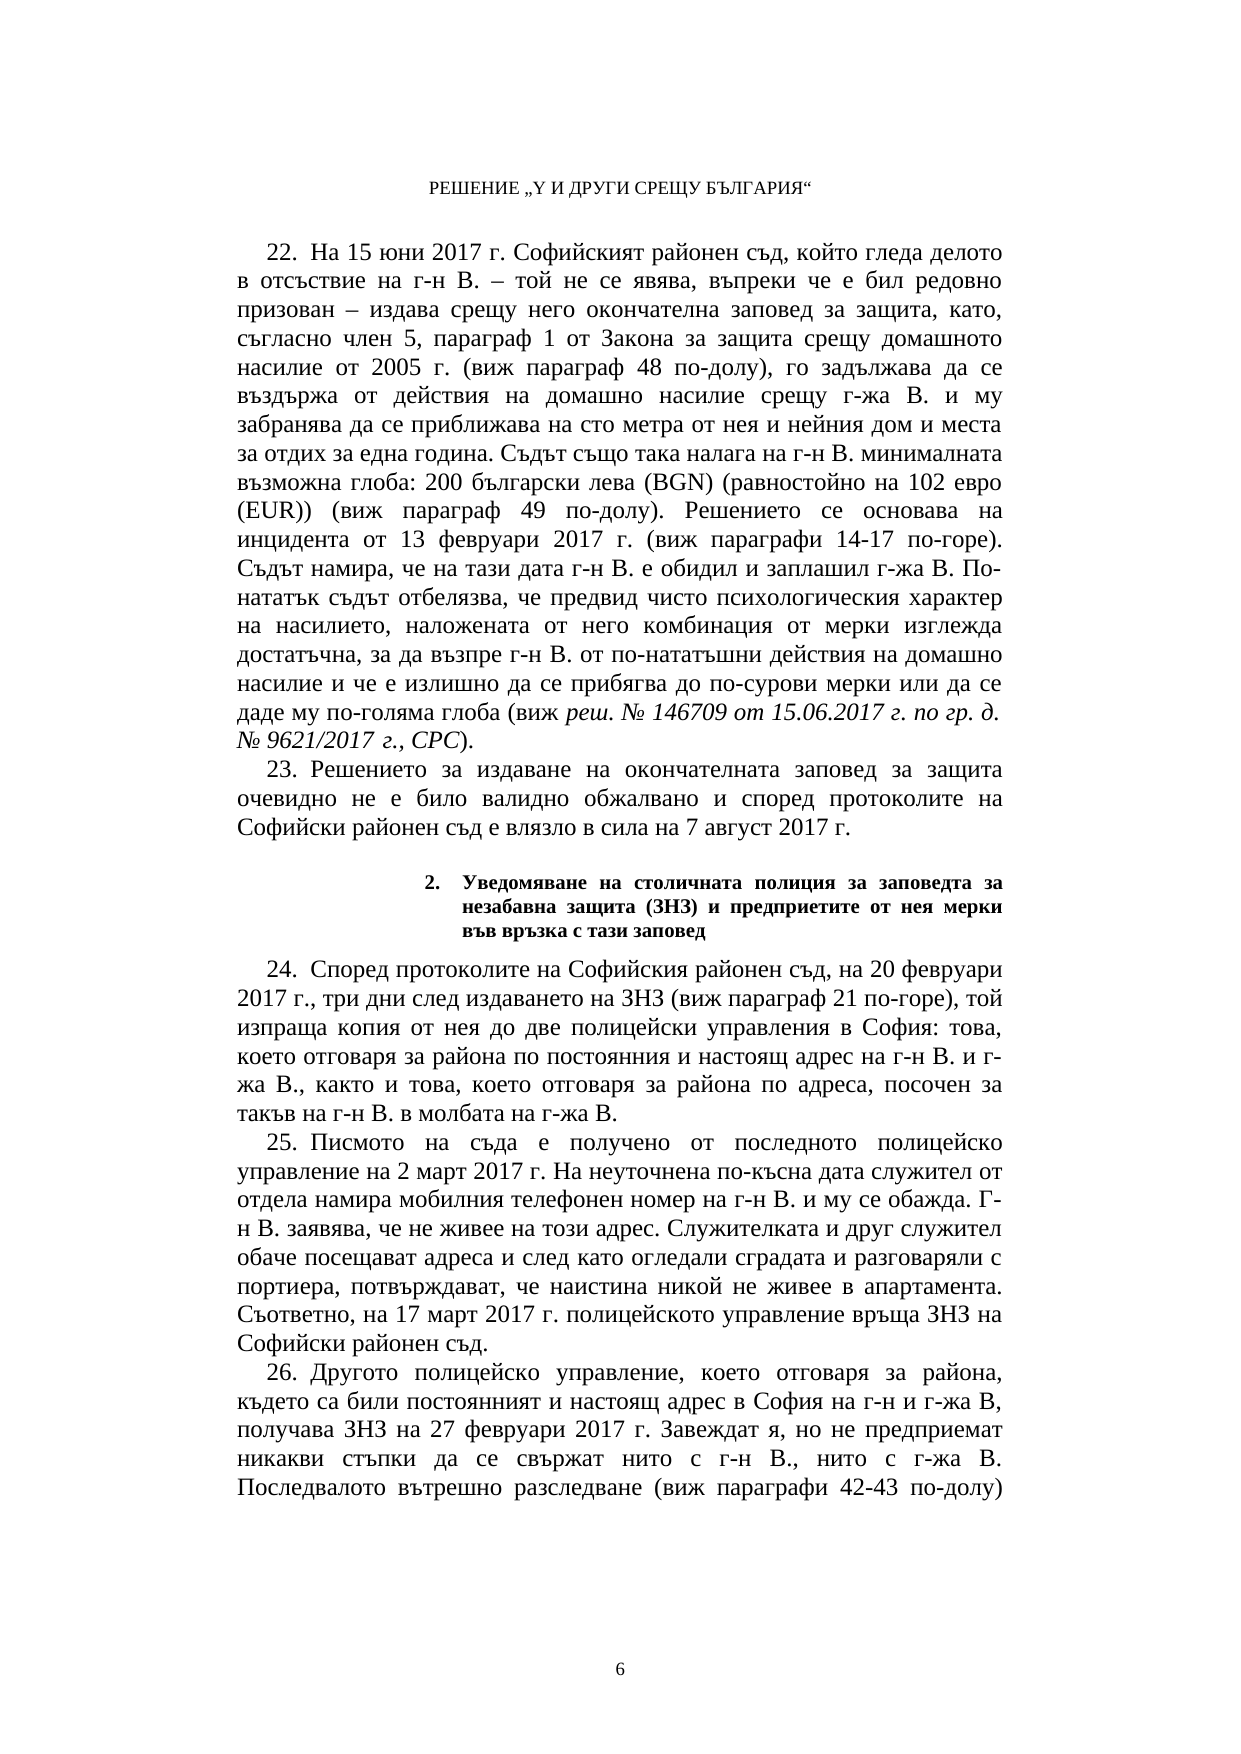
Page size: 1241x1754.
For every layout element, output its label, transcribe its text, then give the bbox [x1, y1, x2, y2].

text 24. Според протоколите на Софийския районен съд, на 20 февруари 2017 г., три дни след издаването на ЗНЗ (виж параграф 21 по-горе), той изпраща копия от нея до две полицейски управления в София: това, което отговаря за района по постоянния и настоящ адрес на г-н В. и г-жа В., както и това, което отговаря за района по адреса, посочен за такъв на г-н В. в молбата на г-жа В. [237, 954, 1003, 1127]
text Уведомяване на столичната полиция за заповедта за незабавна защита (ЗНЗ) и предприетите от нея мерки във връзка с тази заповед [424, 870, 1003, 942]
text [237, 1357, 1003, 1501]
text 22. На 15 юни 2017 г. Софийският районен съд, който гледа делото в отсъствие на г-н В. – той не се явява, въпреки че е бил редовно призован – издава срещу него окончателна заповед за защита, като, съгласно член 5, параграф 1 от Закона за защита срещу домашното насилие от 2005 г. (виж параграф 48 по-долу), го задължава да се въздържа от действия на домашно насилие срещу г-жа В. и му забранява да се приближава на сто метра от нея и нейния дом и места за отдих за една година. Съдът също така налага на г-н В. минималната възможна глоба: 200 български лева (BGN) (равностойно на 102 евро (EUR)) (виж параграф 49 по-долу). Решението се основава на инцидента от 13 февруари 2017 г. (виж параграфи 14-17 по-горе). Съдът намира, че на тази дата г-н В. е обидил и заплашил г-жа В. По-нататък съдът отбелязва, че предвид чисто психологическия характер на насилието, наложената от него комбинация от мерки изглежда достатъчна, за да възпре г-н В. от по-нататъшни действия на домашно насилие и че е излишно да се прибягва до по-сурови мерки или да се даде му по-голяма глоба (виж реш. № 146709 от 15.06.2017 г. по гр. д. № 9621/2017 г., СРС). [237, 237, 1003, 754]
text 23. Решението за издаване на окончателната заповед за защита очевидно не е било валидно обжалвано и според протоколите на Софийски районен съд е влязло в сила на 7 август 2017 г. [237, 754, 1003, 841]
text 25. Писмото на съда е получено от последното полицейско управление на 2 март 2017 г. На неуточнена по-късна дата служител от отдела намира мобилния телефонен номер на г-н В. и му се обажда. Г-н В. заявява, че не живее на този адрес. Служителката и друг служител обаче посещават адреса и след като огледали сградата и разговаряли с портиера, потвърждават, че наистина никой не живее в апартамента. Съответно, на 17 март 2017 г. полицейското управление връща ЗНЗ на Софийски районен съд. [237, 1127, 1003, 1357]
